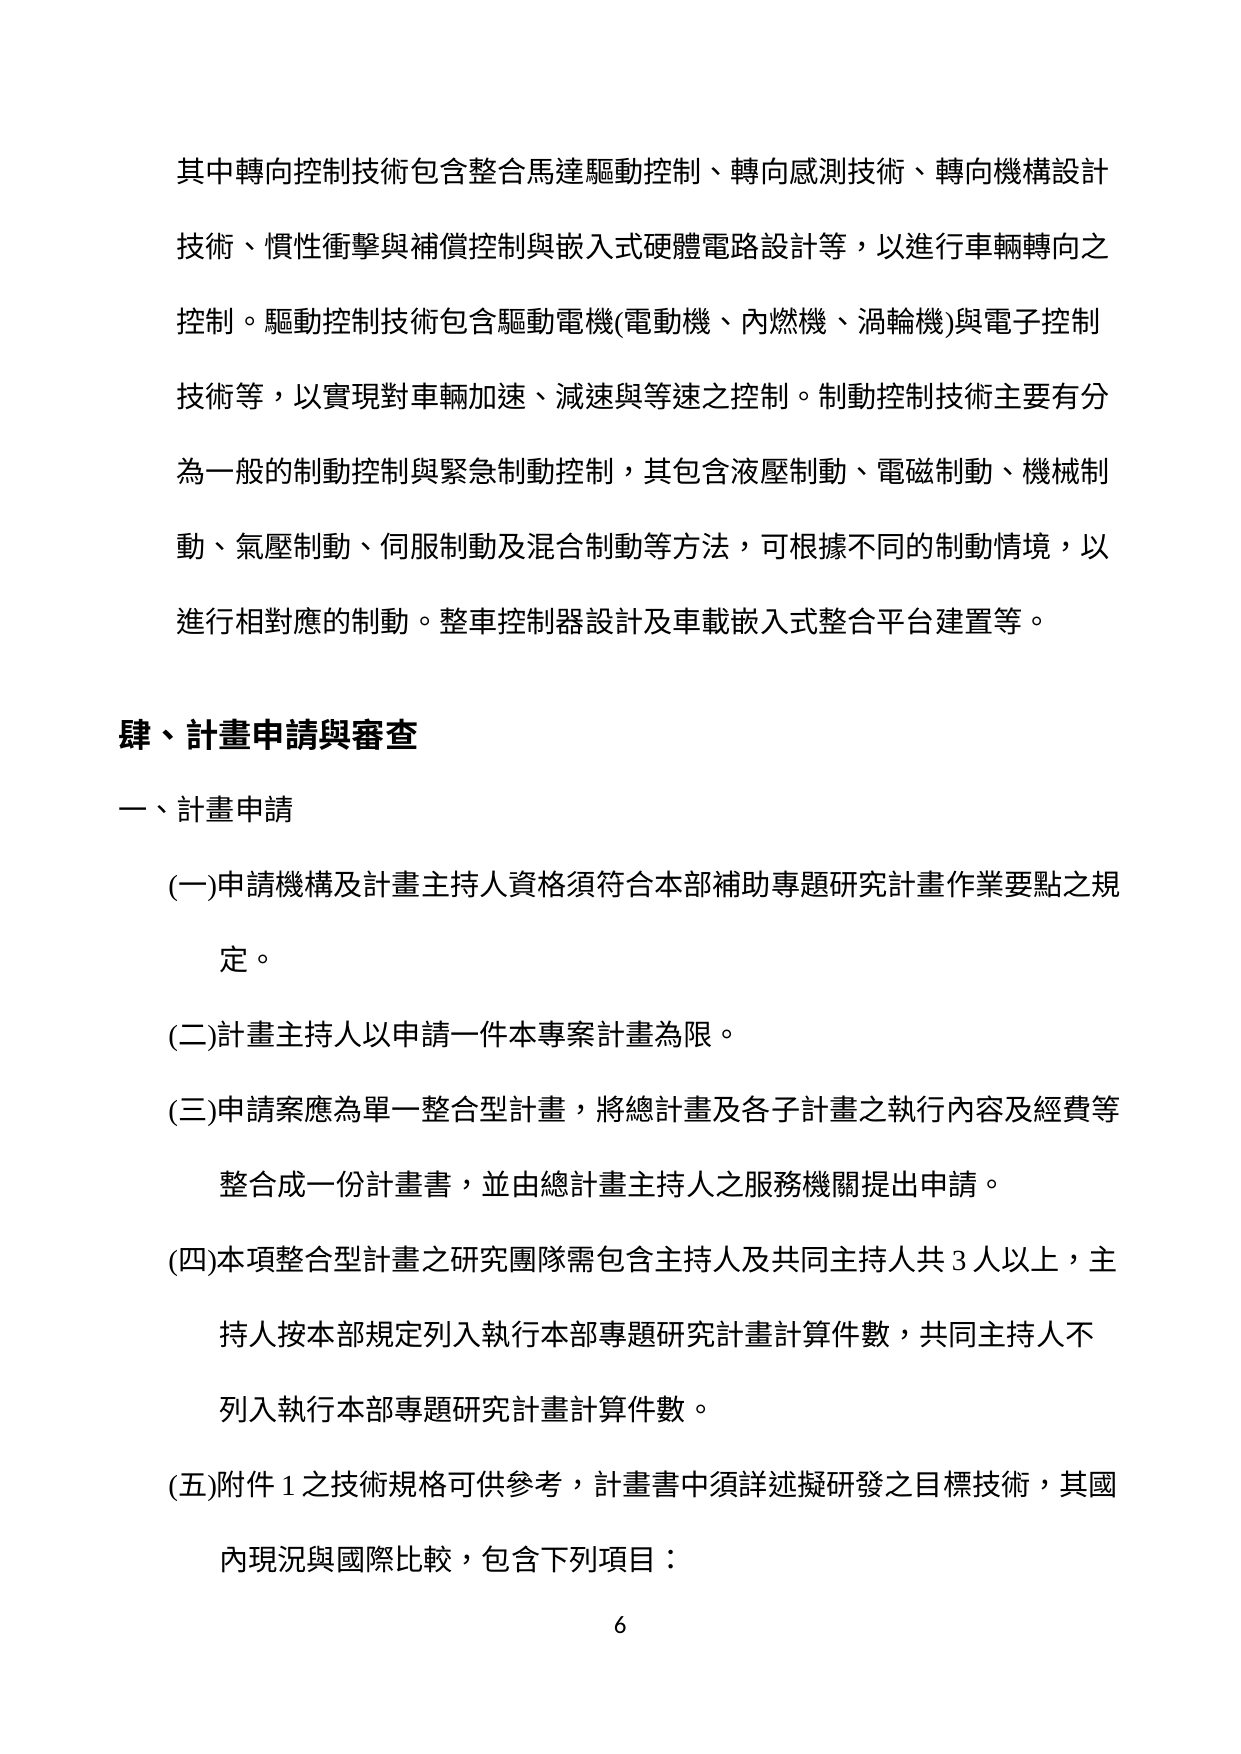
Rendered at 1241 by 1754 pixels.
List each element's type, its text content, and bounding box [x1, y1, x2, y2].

text (四)本項整合型計畫之研究團隊需包含主持人及共同主持人共3人以上，主持人按本部規定列入執行本部專題研究計畫計算件數，共同主持人不列入執行本部專題研究計畫計算件數。 [168, 1220, 1122, 1445]
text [118, 132, 1122, 657]
text 肆、計畫申請與審查 [118, 695, 1122, 770]
text 一、計畫申請 [118, 770, 1122, 845]
text (一)申請機構及計畫主持人資格須符合本部補助專題研究計畫作業要點之規定。 [168, 845, 1122, 995]
text (二)計畫主持人以申請一件本專案計畫為限。 [168, 995, 1122, 1070]
text (五)附件1之技術規格可供參考，計畫書中須詳述擬研發之目標技術，其國內現況與國際比較，包含下列項目： [168, 1445, 1122, 1595]
text (三)申請案應為單一整合型計畫，將總計畫及各子計畫之執行內容及經費等整合成一份計畫書，並由總計畫主持人之服務機關提出申請。 [168, 1070, 1122, 1220]
